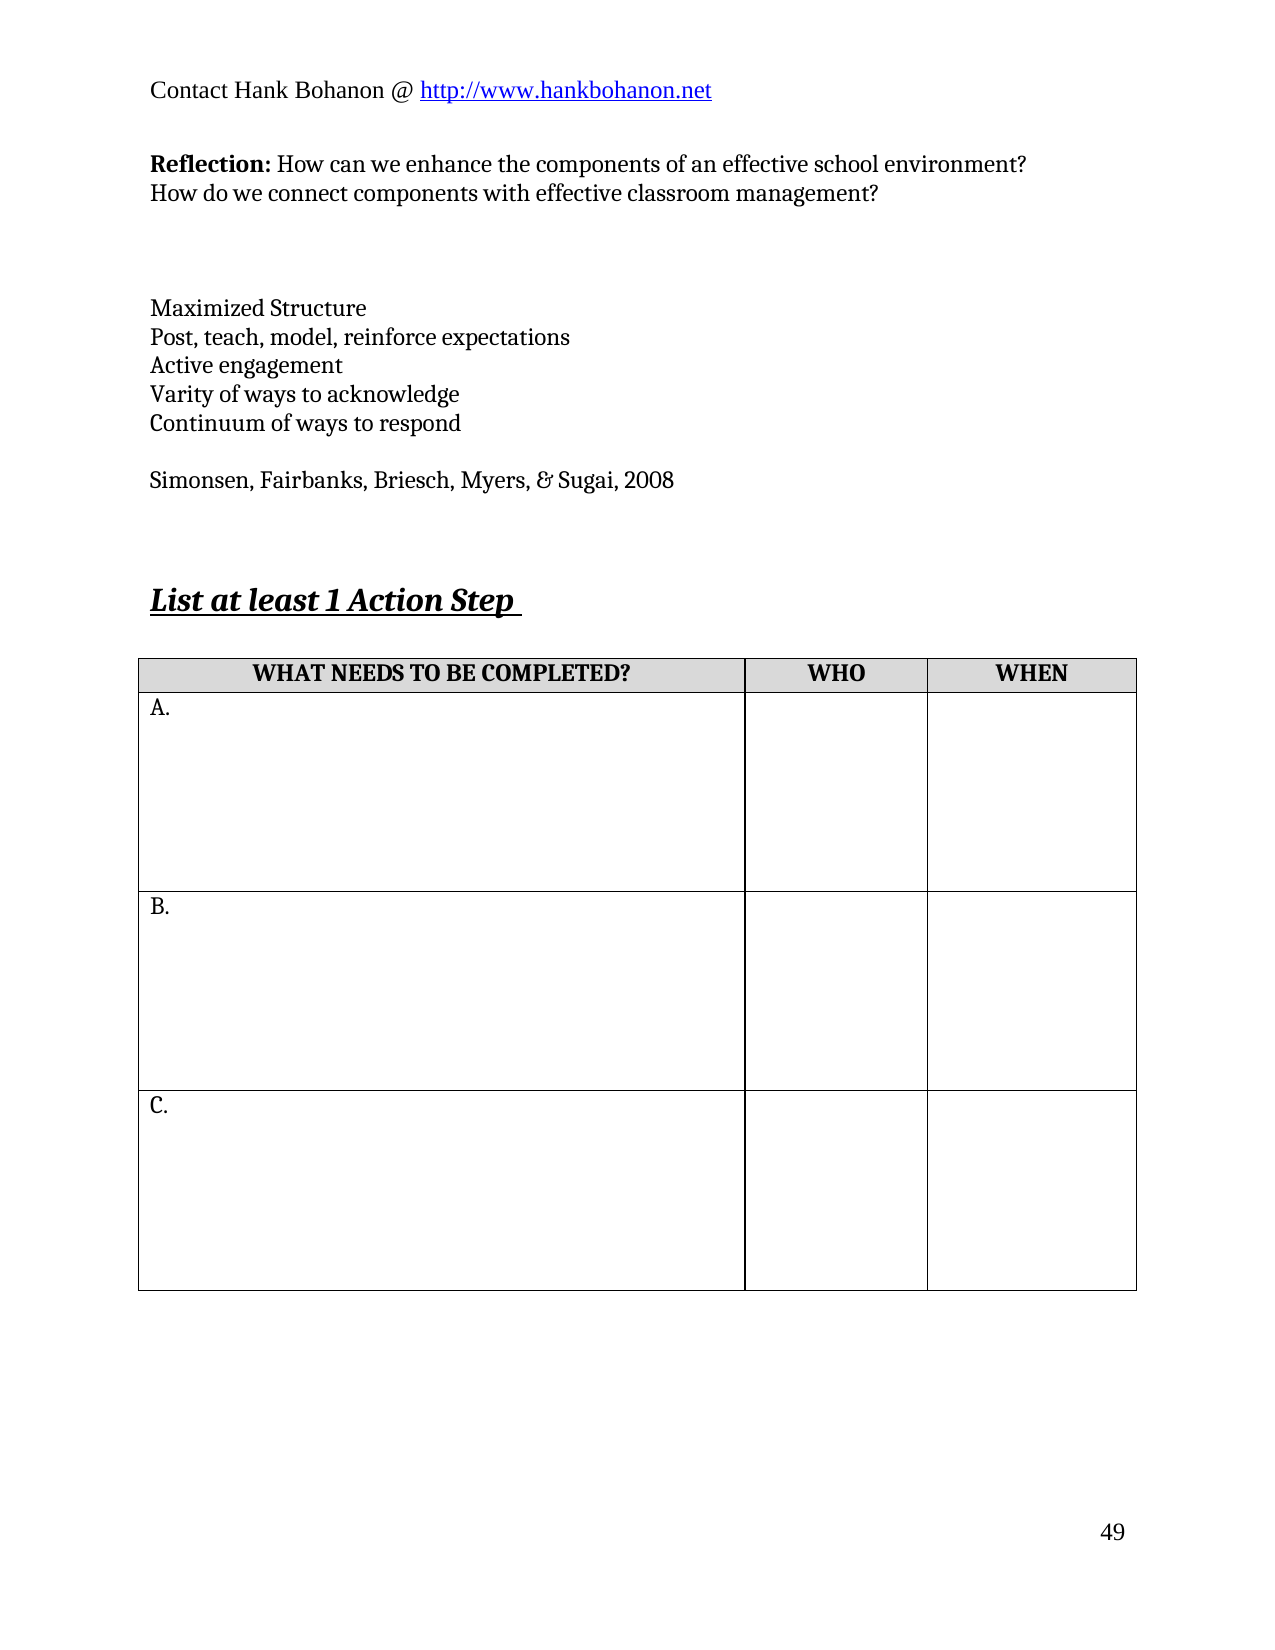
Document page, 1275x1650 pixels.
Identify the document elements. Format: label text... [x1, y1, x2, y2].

text List at least 1 Action Step [150, 581, 1125, 619]
text Simonsen, Fairbanks, Briesch, Myers, & Sugai, 2008 [150, 466, 1125, 495]
text Active engagement [150, 351, 1125, 380]
text Post, teach, model, reinforce expectations [150, 322, 1125, 351]
table_header WHAT NEEDS TO BE COMPLETED? [139, 659, 744, 692]
table_cell B. [139, 892, 744, 1090]
table_cell [928, 693, 1136, 891]
table_cell [746, 1091, 927, 1289]
table_header WHEN [928, 659, 1136, 692]
text Reflection: How can we enhance the components of an effective school environment? [150, 150, 1125, 179]
table_cell C. [139, 1091, 744, 1289]
table_cell A. [139, 693, 744, 891]
text Maximized Structure [150, 294, 1125, 322]
table_cell [928, 892, 1136, 1090]
table_cell [746, 693, 927, 891]
table_cell [928, 1091, 1136, 1289]
table_cell [746, 892, 927, 1090]
text Continuum of ways to respond [150, 409, 1125, 437]
text How do we connect components with effective classroom management? [150, 179, 1125, 207]
table_header WHO [746, 659, 927, 692]
text Varity of ways to acknowledge [150, 380, 1125, 409]
